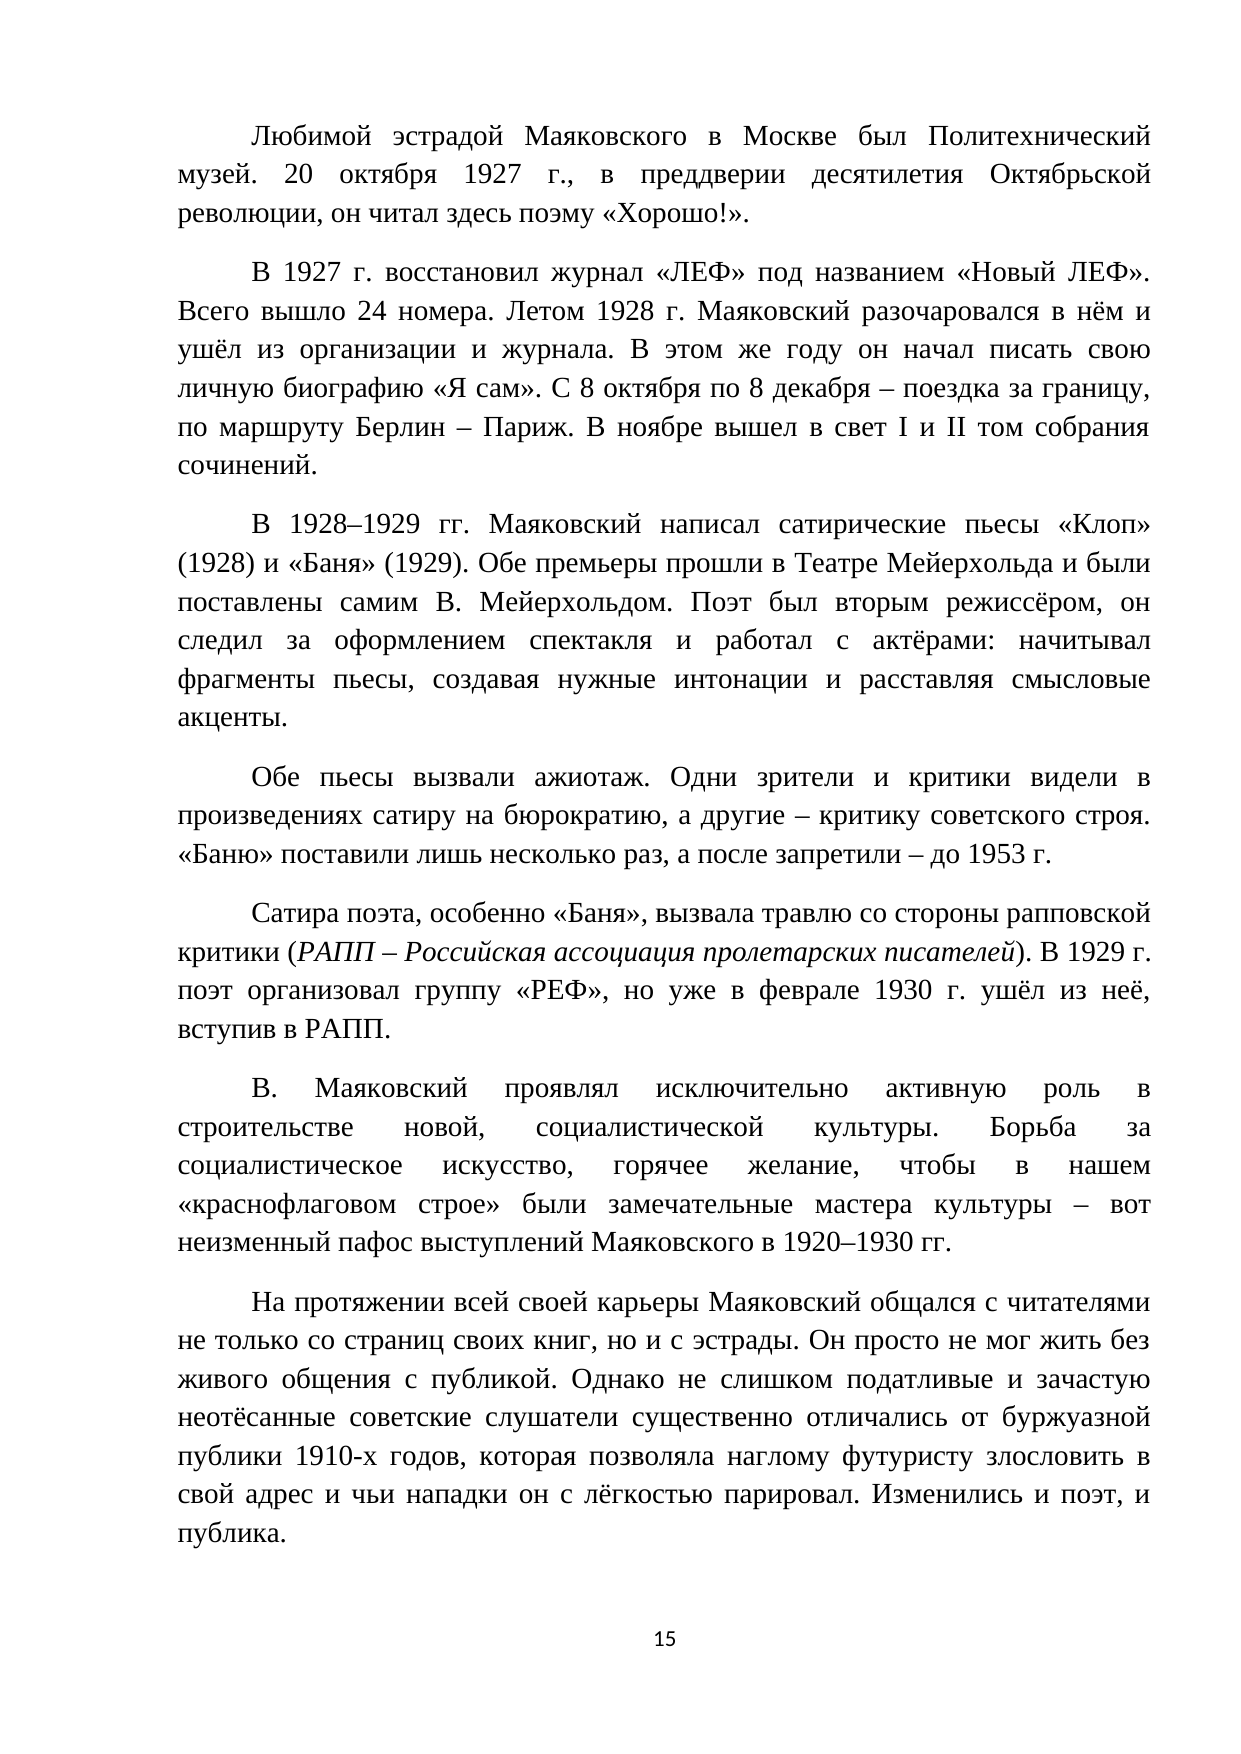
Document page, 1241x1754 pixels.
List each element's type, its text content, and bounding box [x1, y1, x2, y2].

text Сатира поэта, особенно «Баня», вызвала травлю со стороны рапповской критики (РАПП – Российская ассоциация пролетарских писателей). В 1929 г. поэт организовал группу «РЕФ», но уже в феврале 1930 г. ушёл из неё, вступив в РАПП. [177, 895, 1152, 1044]
text В 1927 г. восстановил журнал «ЛЕФ» под названием «Новый ЛЕФ». Всего вышло 24 номера. Летом 1928 г. Маяковский разочаровался в нём и ушёл из организации и журнала. В этом же году он начал писать свою личную биографию «Я сам». С 8 октября по 8 декабря – поездка за границу, по маршруту Берлин – Париж. В ноябре вышел в свет I и II том собрания сочинений. [177, 254, 1152, 481]
text Любимой эстрадой Маяковского в Москве был Политехнический музей. 20 октября 1927 г., в преддверии десятилетия Октябрьской революции, он читал здесь поэму «Хорошо!». [177, 118, 1152, 229]
text На протяжении всей своей карьеры Маяковский общался с читателями не только со страниц своих книг, но и с эстрады. Он просто не мог жить без живого общения с публикой. Однако не слишком податливые и зачастую неотёсанные советские слушатели существенно отличались от буржуазной публики 1910-х годов, которая позволяла наглому футуристу злословить в свой адрес и чьи нападки он с лёгкостью парировал. Изменились и поэт, и публика. [177, 1284, 1152, 1548]
text В. Маяковский проявлял исключительно активную роль в строительстве новой, социалистической культуры. Борьба за социалистическое искусство, горячее желание, чтобы в нашем «краснофлаговом строе» были замечательные мастера культуры – вот неизменный пафос выступлений Маяковского в 1920–1930 гг. [177, 1070, 1152, 1258]
text Обе пьесы вызвали ажиотаж. Одни зрители и критики видели в произведениях сатиру на бюрократию, а другие – критику советского строя. «Баню» поставили лишь несколько раз, а после запретили – до 1953 г. [177, 759, 1152, 869]
text В 1928–1929 гг. Маяковский написал сатирические пьесы «Клоп» (1928) и «Баня» (1929). Обе премьеры прошли в Театре Мейерхольда и были поставлены самим В. Мейерхольдом. Поэт был вторым режиссёром, он следил за оформлением спектакля и работал с актёрами: начитывал фрагменты пьесы, создавая нужные интонации и расставляя смысловые акценты. [177, 507, 1152, 733]
